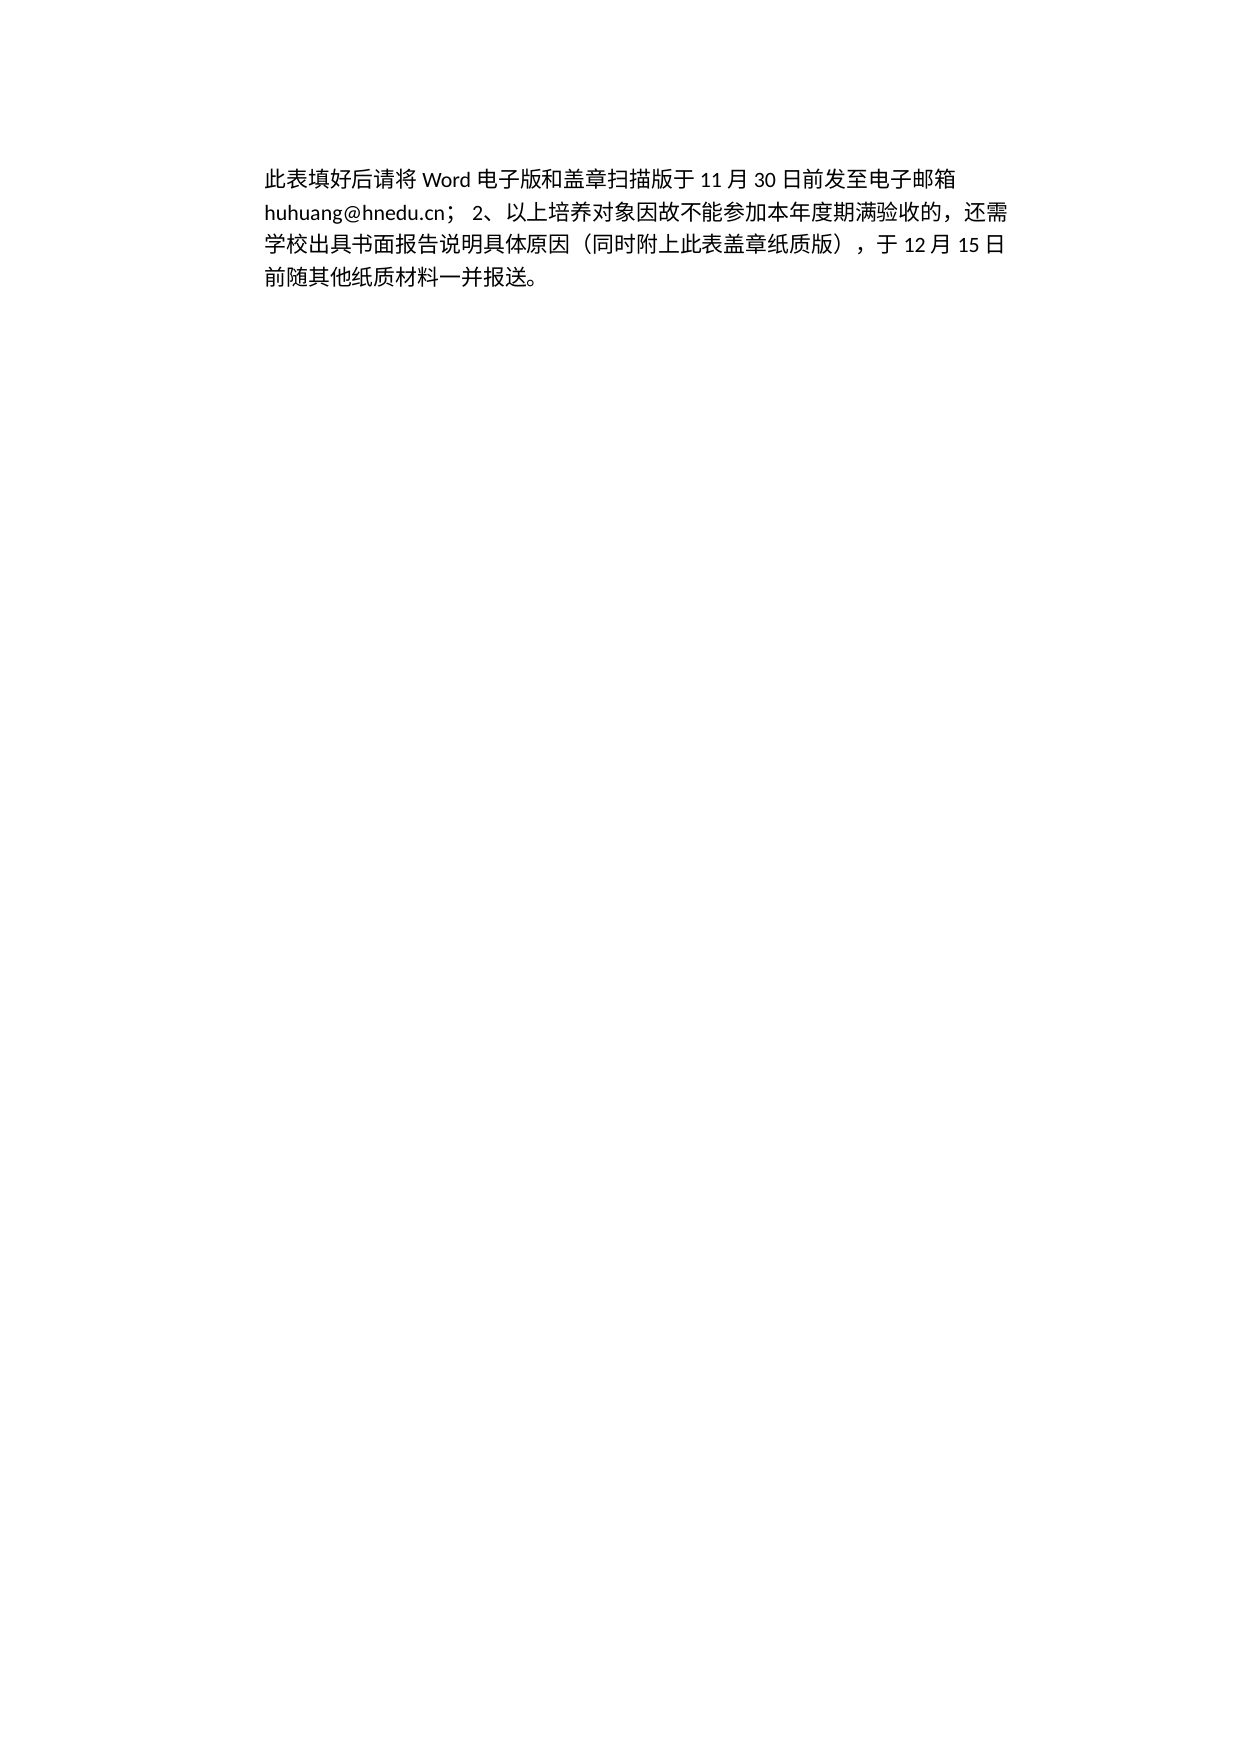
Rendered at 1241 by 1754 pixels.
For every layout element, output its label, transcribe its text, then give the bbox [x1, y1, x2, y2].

text huhuang@hnedu.cn； 2、以上培养对象因故不能参加本年度期满验收的，还需 [187, 194, 1053, 227]
text 此表填好后请将 Word 电子版和盖章扫描版于 11 月 30 日前发至电子邮箱 [187, 162, 1053, 194]
text 学校出具书面报告说明具体原因（同时附上此表盖章纸质版），于 12 月 15 日 [187, 227, 1053, 259]
text 前随其他纸质材料一并报送。 [187, 259, 1053, 292]
